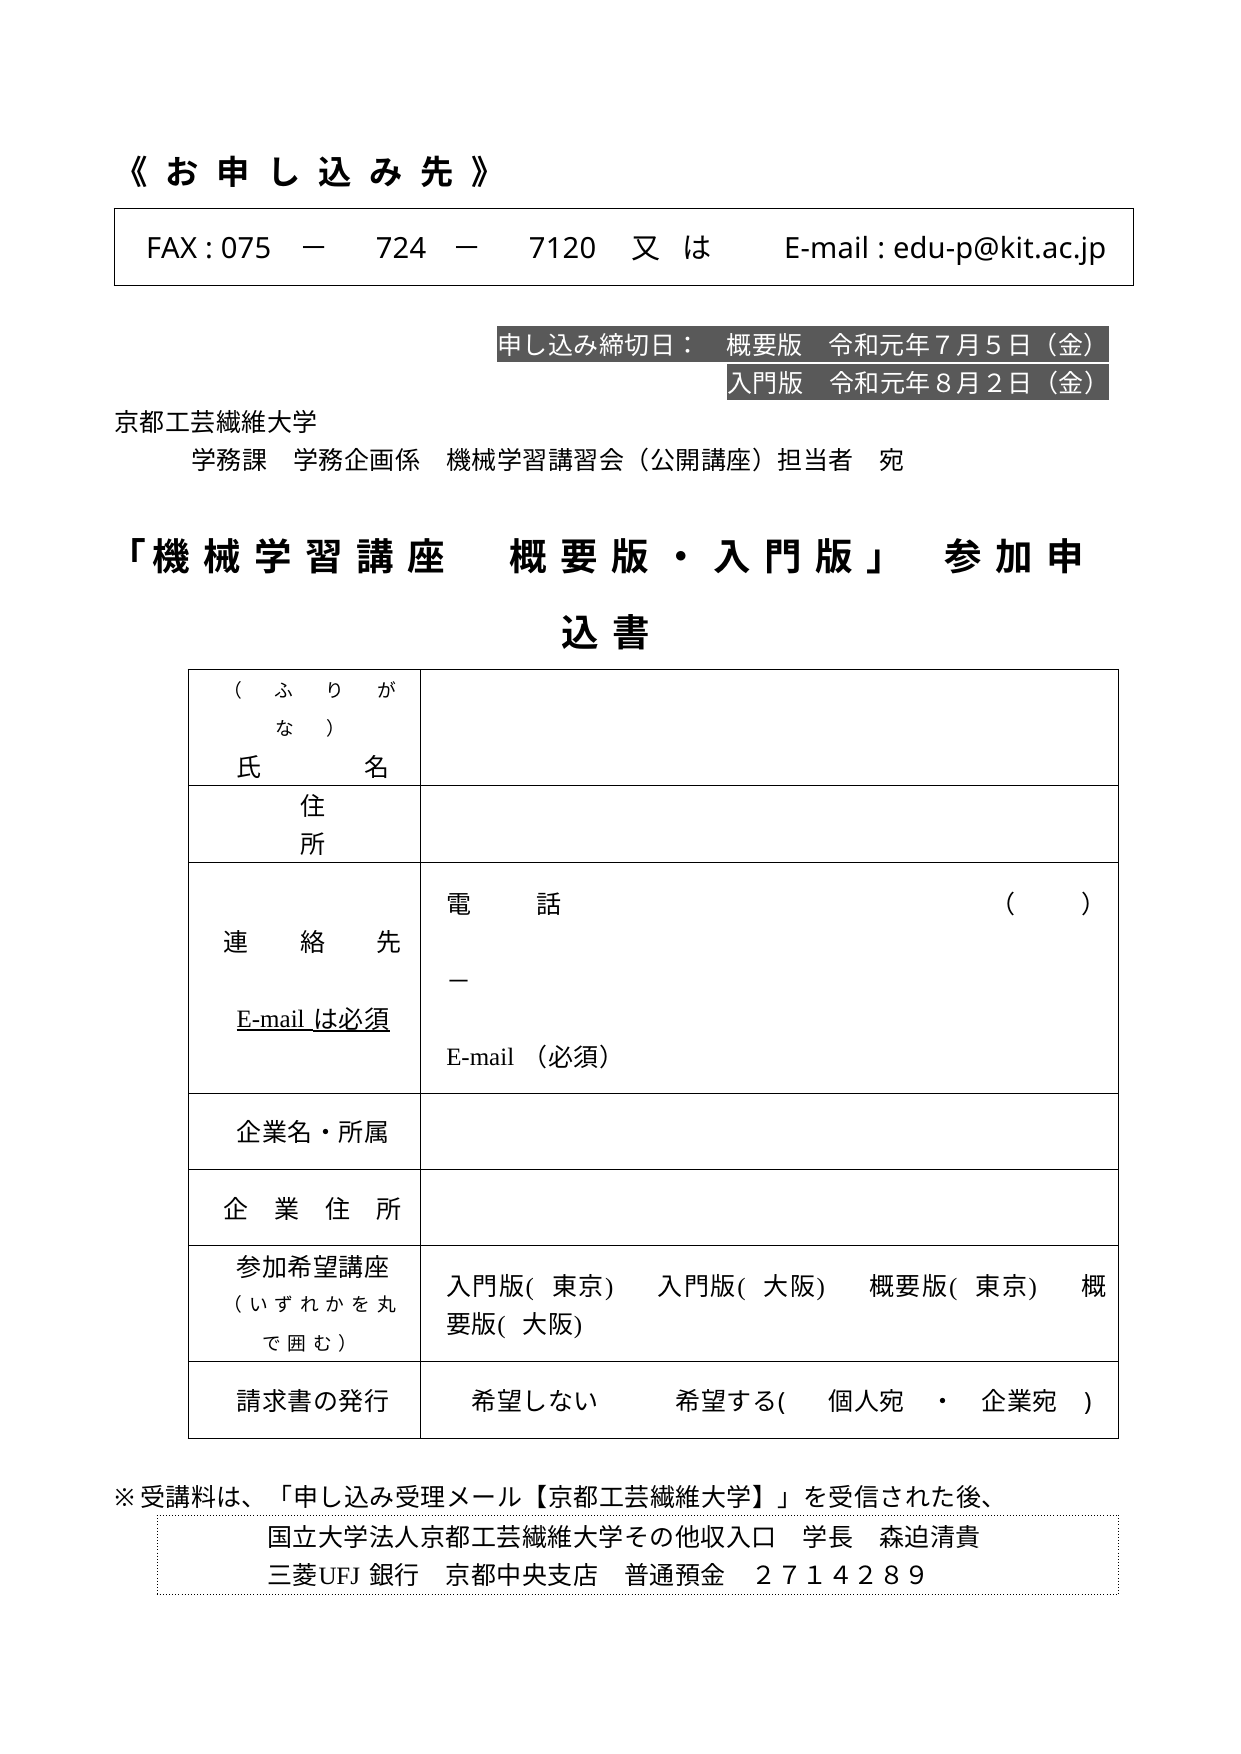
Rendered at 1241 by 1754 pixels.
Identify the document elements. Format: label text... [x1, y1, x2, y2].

table_cell 入門版(東京) 入門版(大阪) 概要版(東京) 概要版(大阪) [421, 1246, 1118, 1361]
table_cell [421, 1170, 1118, 1245]
table_cell 希望しない 希望する( 個人宛 ・ 企業宛 ) [421, 1362, 1118, 1437]
table_cell 連 絡 先 E-mailは必須 [189, 863, 420, 1092]
text 《お申し込み先》 [114, 131, 1109, 208]
text ※受講料は、「申し込み受理メール【京都工芸繊維大学】」を受信された後、 [114, 1477, 1109, 1515]
table_cell 参加希望講座 （いずれかを丸で囲む） [189, 1246, 420, 1361]
text 京都工芸繊維大学 [114, 401, 1109, 439]
table_cell 企 業 住 所 [189, 1170, 420, 1245]
table_cell 企業名・所属 [189, 1094, 420, 1169]
table_header （ ふ り が な ） 氏 名 [189, 670, 420, 784]
text ｢機械学習講座 概要版・入門版｣ 参加申込書 [114, 516, 1109, 669]
table_cell [421, 786, 1118, 862]
table_cell 住 所 [189, 786, 420, 862]
table_header 国立大学法人京都工芸繊維大学その他収入口 学長 森迫清貴 三菱UFJ銀行 京都中央支店 普通預金 ２７１４２８９ [157, 1515, 1118, 1593]
table_cell [421, 1094, 1118, 1169]
table_header FAX : 075－724－7120 又は E-mail : edu-p@kit.ac.jp [115, 209, 1133, 285]
text 入門版 令和元年８月２日（金） [114, 363, 1109, 401]
text 申し込み締切日： 概要版 令和元年７月５日（金） [114, 325, 1109, 363]
table_header [421, 670, 1118, 784]
table_cell 電 話 （ ） － E-mail（必須） [421, 863, 1118, 1092]
table_cell 請求書の発行 [189, 1362, 420, 1437]
text 学務課 学務企画係 機械学習講習会（公開講座）担当者 宛 [114, 439, 1109, 478]
